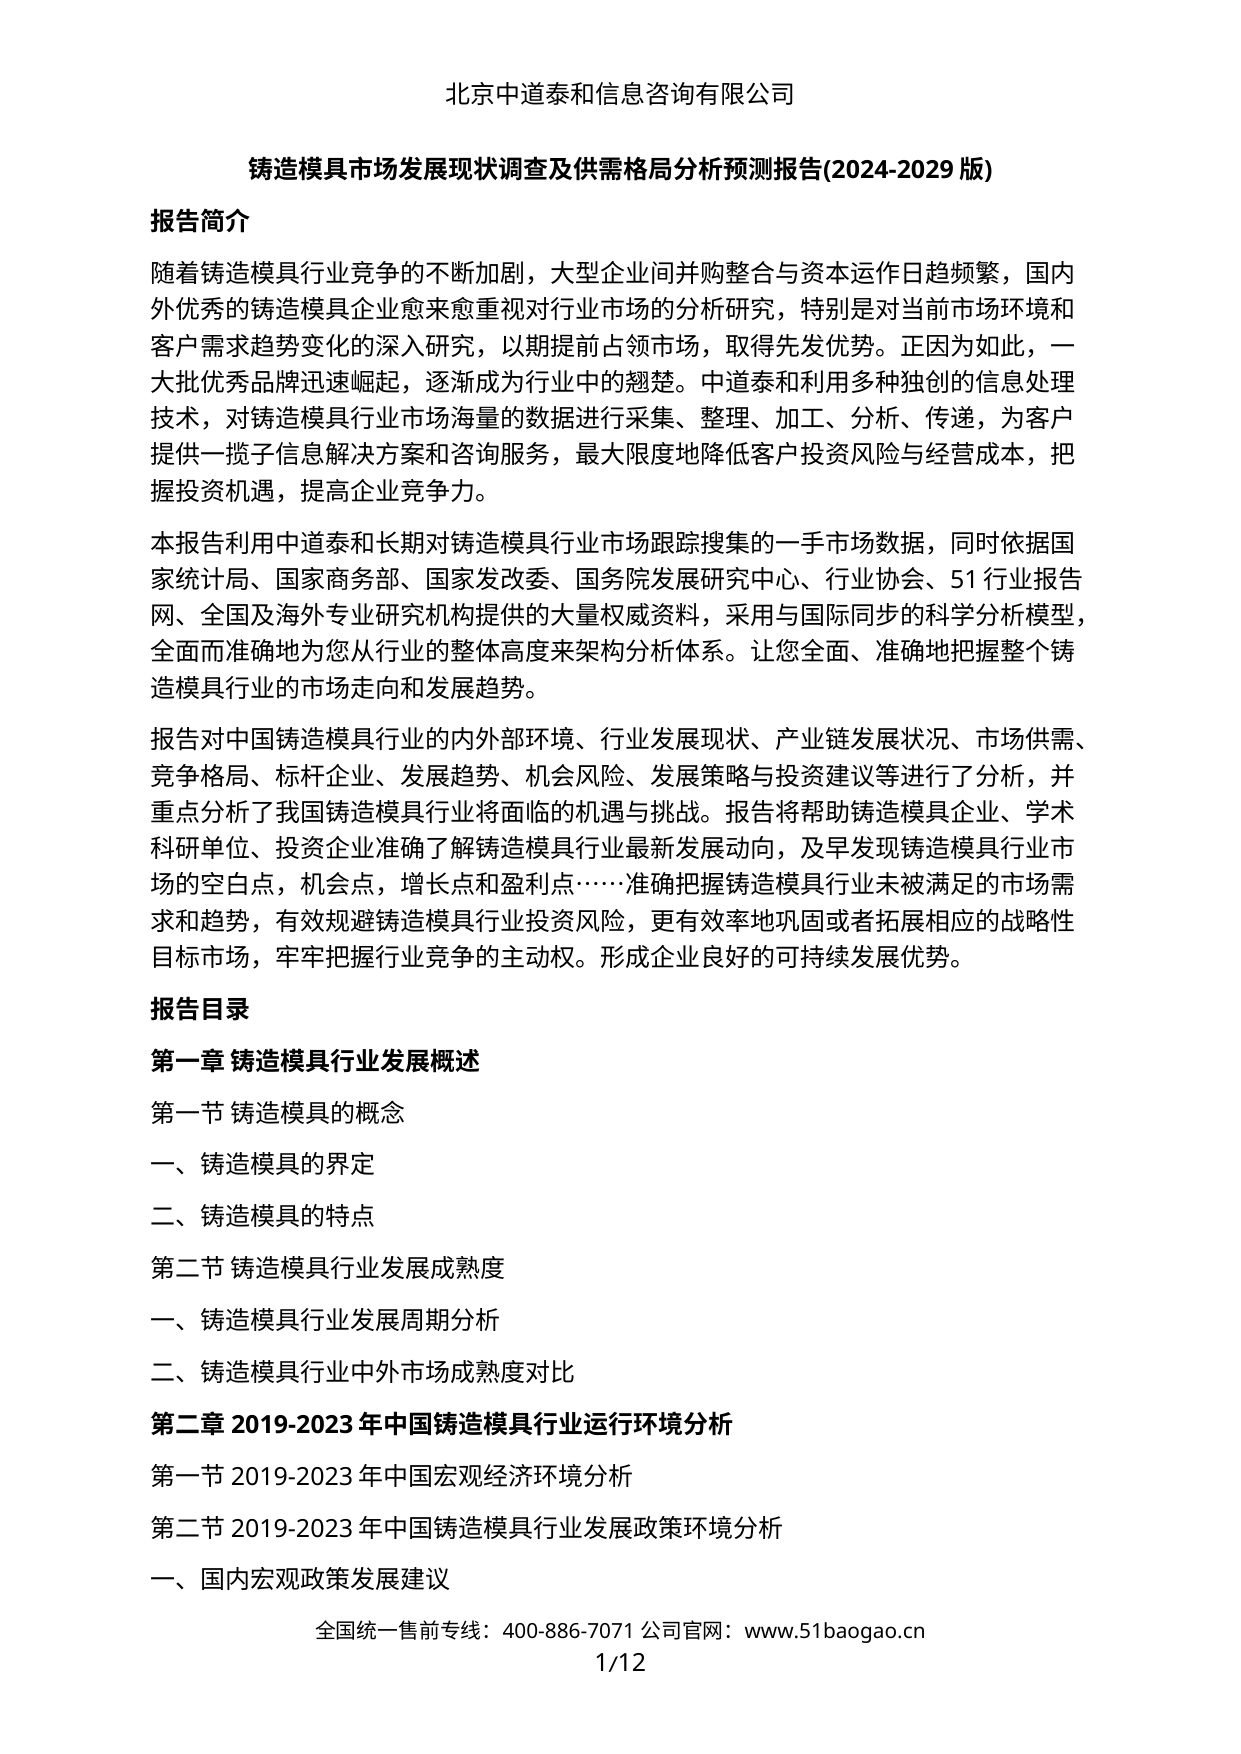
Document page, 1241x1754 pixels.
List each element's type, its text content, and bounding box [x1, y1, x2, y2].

text 报告简介 [150, 202, 1090, 238]
text 第一章 铸造模具行业发展概述 [150, 1041, 1090, 1077]
text 第二章 2019-2023年中国铸造模具行业运行环境分析 [150, 1404, 1090, 1441]
text 第一节 铸造模具的概念 [150, 1093, 1090, 1129]
text 第二节 2019-2023年中国铸造模具行业发展政策环境分析 [150, 1508, 1090, 1544]
text 报告对中国铸造模具行业的内外部环境、行业发展现状、产业链发展状况、市场供需、竞争格局、标杆企业、发展趋势、机会风险、发展策略与投资建议等进行了分析，并重点分析了我国铸造模具行业将面临的机遇与挑战。报告将帮助铸造模具企业、学术科研单位、投资企业准确了解铸造模具行业最新发展动向，及早发现铸造模具行业市场的空白点，机会点，增长点和盈利点……准确把握铸造模具行业未被满足的市场需求和趋势，有效规避铸造模具行业投资风险，更有效率地巩固或者拓展相应的战略性目标市场，牢牢把握行业竞争的主动权。形成企业良好的可持续发展优势。 [150, 720, 1090, 974]
text 一、铸造模具行业发展周期分析 [150, 1301, 1090, 1337]
text 第一节 2019-2023年中国宏观经济环境分析 [150, 1456, 1090, 1492]
text 报告目录 [150, 989, 1090, 1026]
text 二、铸造模具行业中外市场成熟度对比 [150, 1352, 1090, 1389]
text 一、国内宏观政策发展建议 [150, 1560, 1090, 1596]
text 本报告利用中道泰和长期对铸造模具行业市场跟踪搜集的一手市场数据，同时依据国家统计局、国家商务部、国家发改委、国务院发展研究中心、行业协会、51行业报告网、全国及海外专业研究机构提供的大量权威资料，采用与国际同步的科学分析模型，全面而准确地为您从行业的整体高度来架构分析体系。让您全面、准确地把握整个铸造模具行业的市场走向和发展趋势。 [150, 523, 1090, 704]
text 第二节 铸造模具行业发展成熟度 [150, 1249, 1090, 1285]
text 铸造模具市场发展现状调查及供需格局分析预测报告(2024-2029版) [150, 150, 1090, 186]
text 一、铸造模具的界定 [150, 1145, 1090, 1181]
text 二、铸造模具的特点 [150, 1197, 1090, 1233]
text 随着铸造模具行业竞争的不断加剧，大型企业间并购整合与资本运作日趋频繁，国内外优秀的铸造模具企业愈来愈重视对行业市场的分析研究，特别是对当前市场环境和客户需求趋势变化的深入研究，以期提前占领市场，取得先发优势。正因为如此，一大批优秀品牌迅速崛起，逐渐成为行业中的翘楚。中道泰和利用多种独创的信息处理技术，对铸造模具行业市场海量的数据进行采集、整理、加工、分析、传递，为客户提供一揽子信息解决方案和咨询服务，最大限度地降低客户投资风险与经营成本，把握投资机遇，提高企业竞争力。 [150, 254, 1090, 507]
